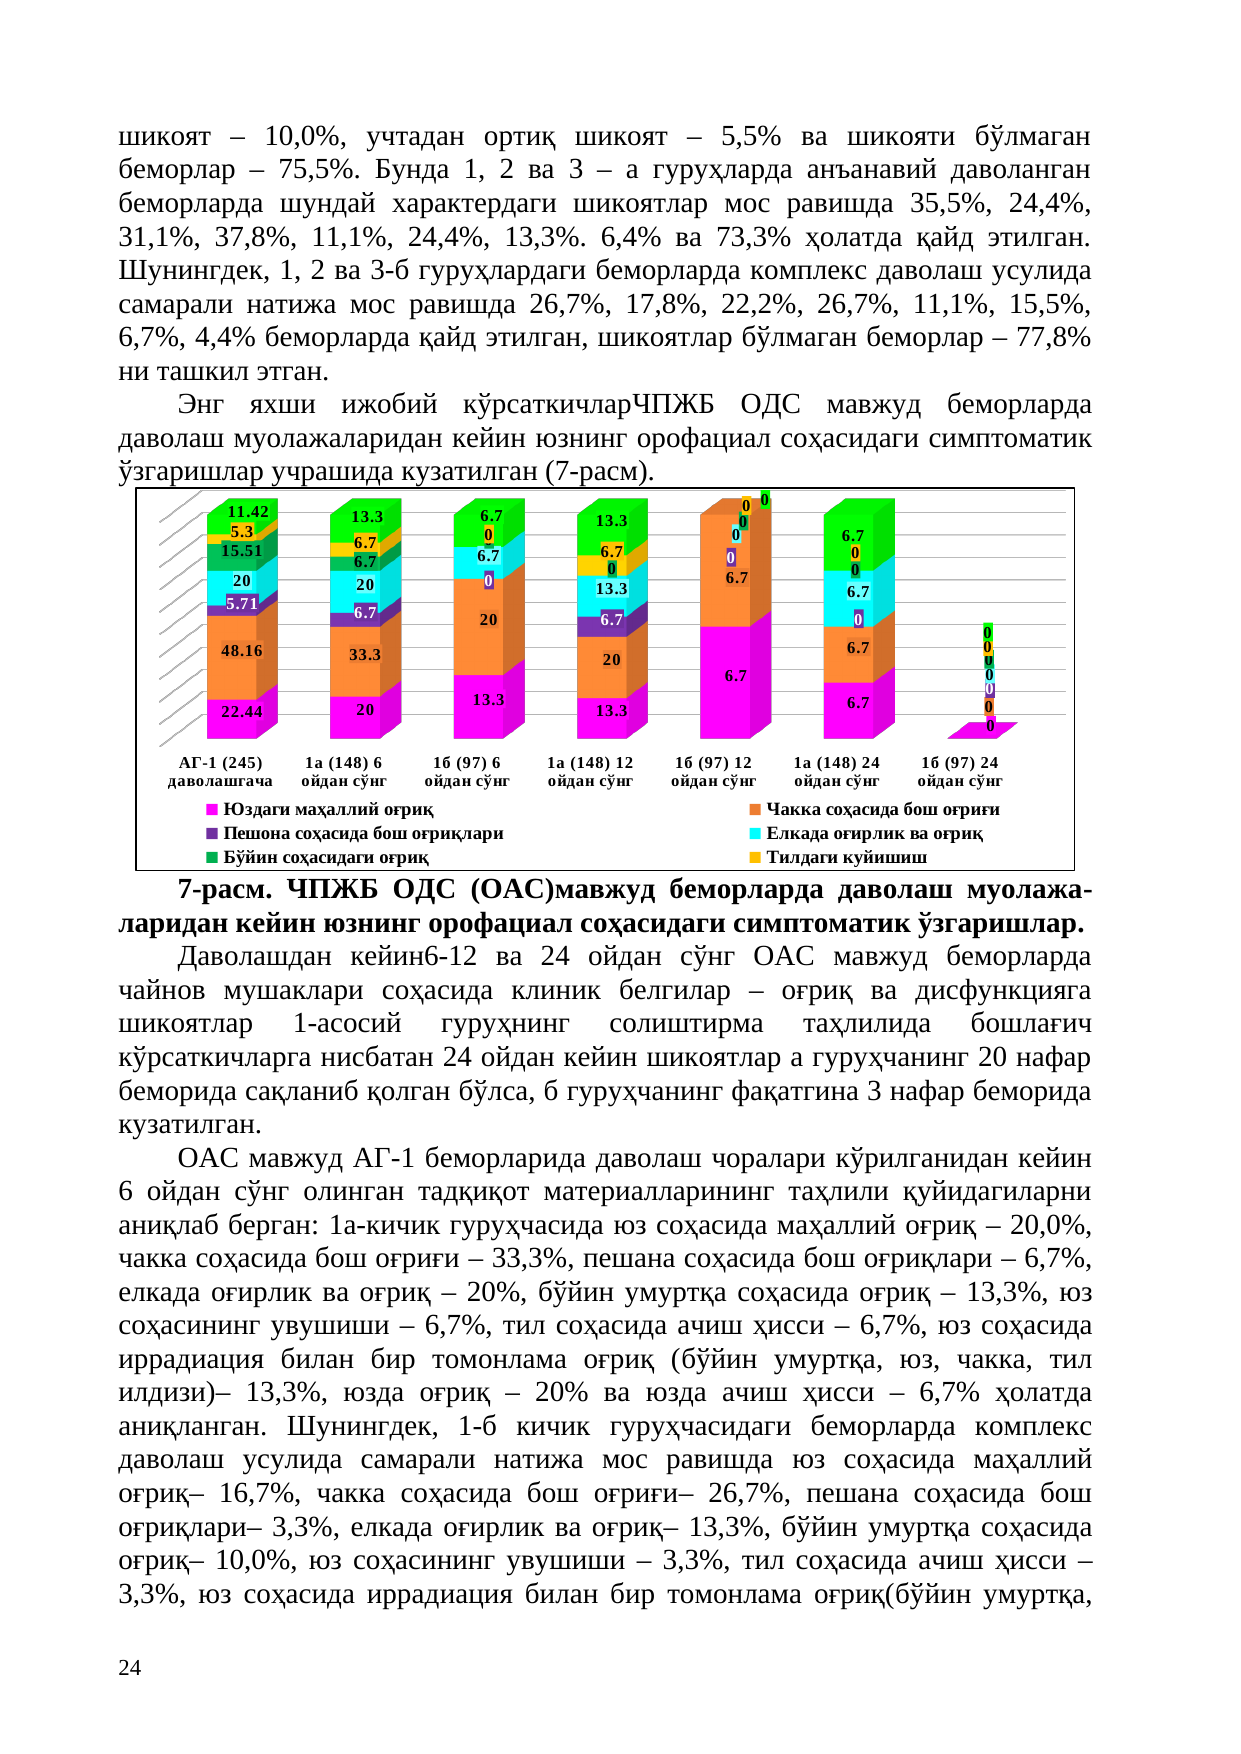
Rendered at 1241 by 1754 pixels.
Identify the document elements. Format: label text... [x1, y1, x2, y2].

text Даволашдан кейин6-12 ва 24 ойдан сўнг ОАС мавжуд беморларда чайнов мушаклари соҳасида клиник белгилар – оғриқ ва дисфункцияга шикоятлар 1-асосий гуруҳнинг солиштирма таҳлилида бошлағич кўрсаткичларга нисбатан 24 ойдан кейин шикоятлар а гуруҳчанинг 20 нафар беморида сақланиб қолган бўлса, б гуруҳчанинг фақатгина 3 нафар беморида кузатилган. [118, 938, 1092, 1140]
text Энг яхши ижобий кўрсаткичларЧПЖБ ОДС мавжуд беморларда даволаш муолажаларидан кейин юзнинг орофациал соҳасидаги симптоматик ўзгаришлар учрашида кузатилган (7-расм). [118, 386, 1092, 487]
text 7-расм. ЧПЖБ ОДС (ОАС)мавжуд беморларда даволаш муолажа-ларидан кейин юзнинг орофациал соҳасидаги симптоматик ўзгаришлар. [118, 871, 1092, 938]
